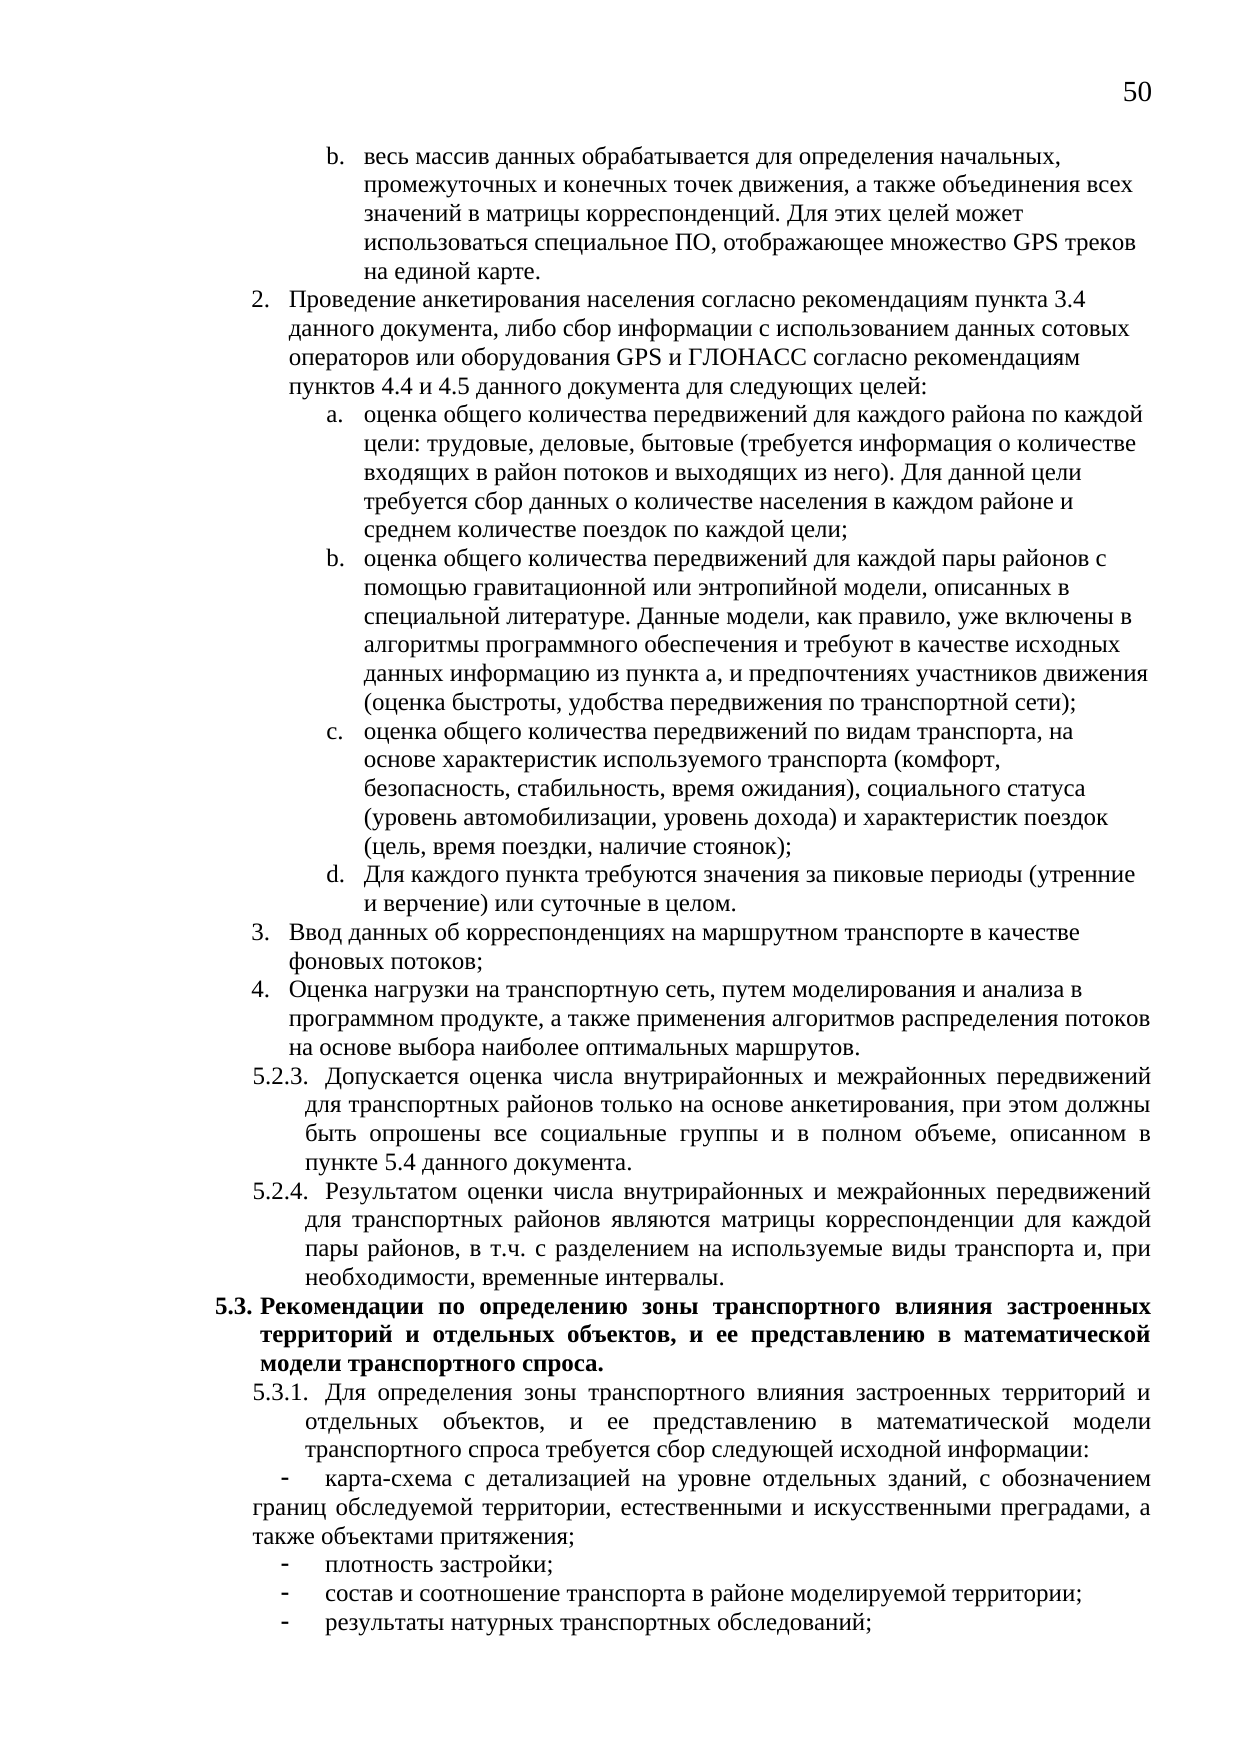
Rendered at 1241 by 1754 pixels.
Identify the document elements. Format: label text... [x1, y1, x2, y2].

list плотность застройки; [252, 1549, 1152, 1578]
list оценка общего количества передвижений для каждой пары районов с помощью гравитационной или энтропийной модели, описанных в специальной литературе. Данные модели, как правило, уже включены в алгоритмы программного обеспечения и требуют в качестве исходных данных информацию из пункта a, и предпочтениях участников движения (оценка быстроты, удобства передвижения по транспортной сети); [326, 543, 1152, 716]
list результаты натурных транспортных обследований; [252, 1607, 1152, 1636]
list Ввод данных об корреспонденциях на маршрутном транспорте в качестве фоновых потоков; [251, 917, 1152, 974]
list оценка общего количества передвижений по видам транспорта, на основе характеристик используемого транспорта (комфорт, безопасность, стабильность, время ожидания), социального статуса (уровень автомобилизации, уровень дохода) и характеристик поездок (цель, время поездки, наличие стоянок); [326, 716, 1152, 859]
list Оценка нагрузки на транспортную сеть, путем моделирования и анализа в программном продукте, а также применения алгоритмов распределения потоков на основе выбора наиболее оптимальных маршрутов. [251, 974, 1152, 1061]
list карта-схема с детализацией на уровне отдельных зданий, с обозначением границ обследуемой территории, естественными и искусственными преградами, а также объектами притяжения; [252, 1463, 1152, 1549]
list состав и соотношение транспорта в районе моделируемой территории; [252, 1578, 1152, 1607]
list Для определения зоны транспортного влияния застроенных территорий и отдельных объектов, и ее представлению в математической модели транспортного спроса требуется сбор следующей исходной информации: [252, 1377, 1152, 1463]
list Проведение анкетирования населения согласно рекомендациям пункта 3.4 данного документа, либо сбор информации с использованием данных сотовых операторов или оборудования GPS и ГЛОНАСС согласно рекомендациям пунктов 4.4 и 4.5 данного документа для следующих целей: [251, 284, 1152, 399]
list Допускается оценка числа внутрирайонных и межрайонных передвижений для транспортных районов только на основе анкетирования, при этом должны быть опрошены все социальные группы и в полном объеме, описанном в пункте 5.4 данного документа. [252, 1061, 1152, 1176]
list оценка общего количества передвижений для каждого района по каждой цели: трудовые, деловые, бытовые (требуется информация о количестве входящих в район потоков и выходящих из него). Для данной цели требуется сбор данных о количестве населения в каждом районе и среднем количестве поездок по каждой цели; [326, 399, 1152, 543]
list Для каждого пункта требуются значения за пиковые периоды (утренние и верчение) или суточные в целом. [326, 859, 1152, 917]
list весь массив данных обрабатывается для определения начальных, промежуточных и конечных точек движения, а также объединения всех значений в матрицы корреспонденций. Для этих целей может использоваться специальное ПО, отображающее множество GPS треков на единой карте. [326, 141, 1152, 284]
list Рекомендации по определению зоны транспортного влияния застроенных территорий и отдельных объектов, и ее представлению в математической модели транспортного спроса. [215, 1291, 1152, 1377]
list Результатом оценки числа внутрирайонных и межрайонных передвижений для транспортных районов являются матрицы корреспонденции для каждой пары районов, в т.ч. с разделением на используемые виды транспорта и, при необходимости, временные интервалы. [252, 1176, 1152, 1291]
